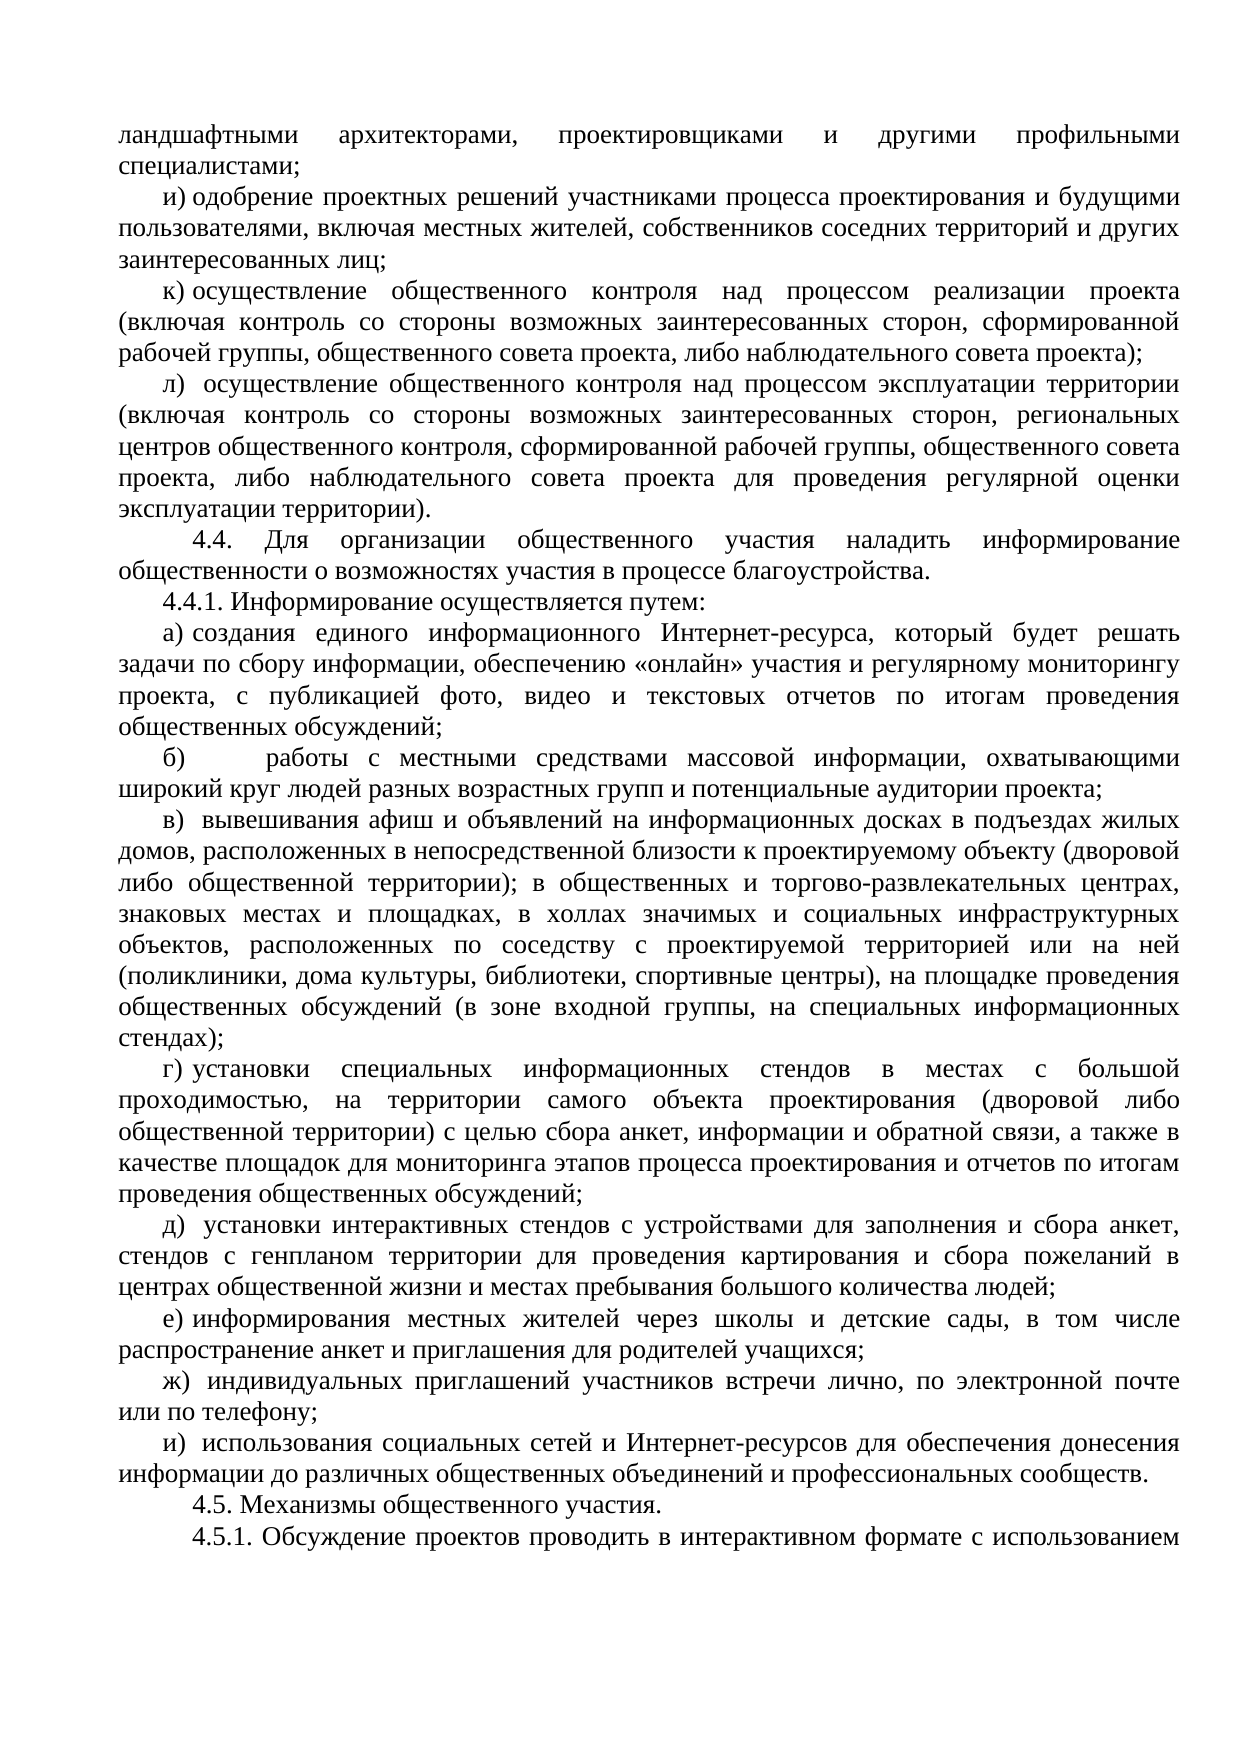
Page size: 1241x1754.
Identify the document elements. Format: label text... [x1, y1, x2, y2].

text б) работы с местными средствами массовой информации, охватывающими широкий круг людей разных возрастных групп и потенциальные аудитории проекта; [118, 741, 1181, 803]
text е) информирования местных жителей через школы и детские сады, в том числе распространение анкет и приглашения для родителей учащихся; [118, 1302, 1181, 1364]
text и) использования социальных сетей и Интернет-ресурсов для обеспечения донесения информации до различных общественных объединений и профессиональных сообществ. [118, 1426, 1181, 1488]
text л) осуществление общественного контроля над процессом эксплуатации территории (включая контроль со стороны возможных заинтересованных сторон, региональных центров общественного контроля, сформированной рабочей группы, общественного совета проекта, либо наблюдательного совета проекта для проведения регулярной оценки эксплуатации территории). [118, 367, 1181, 523]
text к) осуществление общественного контроля над процессом реализации проекта (включая контроль со стороны возможных заинтересованных сторон, сформированной рабочей группы, общественного совета проекта, либо наблюдательного совета проекта); [118, 274, 1181, 367]
text д) установки интерактивных стендов с устройствами для заполнения и сбора анкет, стендов с генпланом территории для проведения картирования и сбора пожеланий в центрах общественной жизни и местах пребывания большого количества людей; [118, 1208, 1181, 1302]
text ж) индивидуальных приглашений участников встречи лично, по электронной почте или по телефону; [118, 1364, 1181, 1426]
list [118, 1520, 1181, 1551]
text 4.5. Механизмы общественного участия. [118, 1488, 1181, 1520]
text 4.4. Для организации общественного участия наладить информирование общественности о возможностях участия в процессе благоустройства. [118, 523, 1181, 585]
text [118, 118, 1181, 180]
text а) создания единого информационного Интернет-ресурса, который будет решать задачи по сбору информации, обеспечению «онлайн» участия и регулярному мониторингу проекта, с публикацией фото, видео и текстовых отчетов по итогам проведения общественных обсуждений; [118, 616, 1181, 741]
text г) установки специальных информационных стендов в местах с большой проходимостью, на территории самого объекта проектирования (дворовой либо общественной территории) с целью сбора анкет, информации и обратной связи, а также в качестве площадок для мониторинга этапов процесса проектирования и отчетов по итогам проведения общественных обсуждений; [118, 1052, 1181, 1208]
text в) вывешивания афиш и объявлений на информационных досках в подъездах жилых домов, расположенных в непосредственной близости к проектируемому объекту (дворовой либо общественной территории); в общественных и торгово-развлекательных центрах, знаковых местах и площадках, в холлах значимых и социальных инфраструктурных объектов, расположенных по соседству с проектируемой территорией или на ней (поликлиники, дома культуры, библиотеки, спортивные центры), на площадке проведения общественных обсуждений (в зоне входной группы, на специальных информационных стендах); [118, 803, 1181, 1052]
text 4.4.1. Информирование осуществляется путем: [118, 585, 1181, 616]
text и) одобрение проектных решений участниками процесса проектирования и будущими пользователями, включая местных жителей, собственников соседних территорий и других заинтересованных лиц; [118, 180, 1181, 274]
